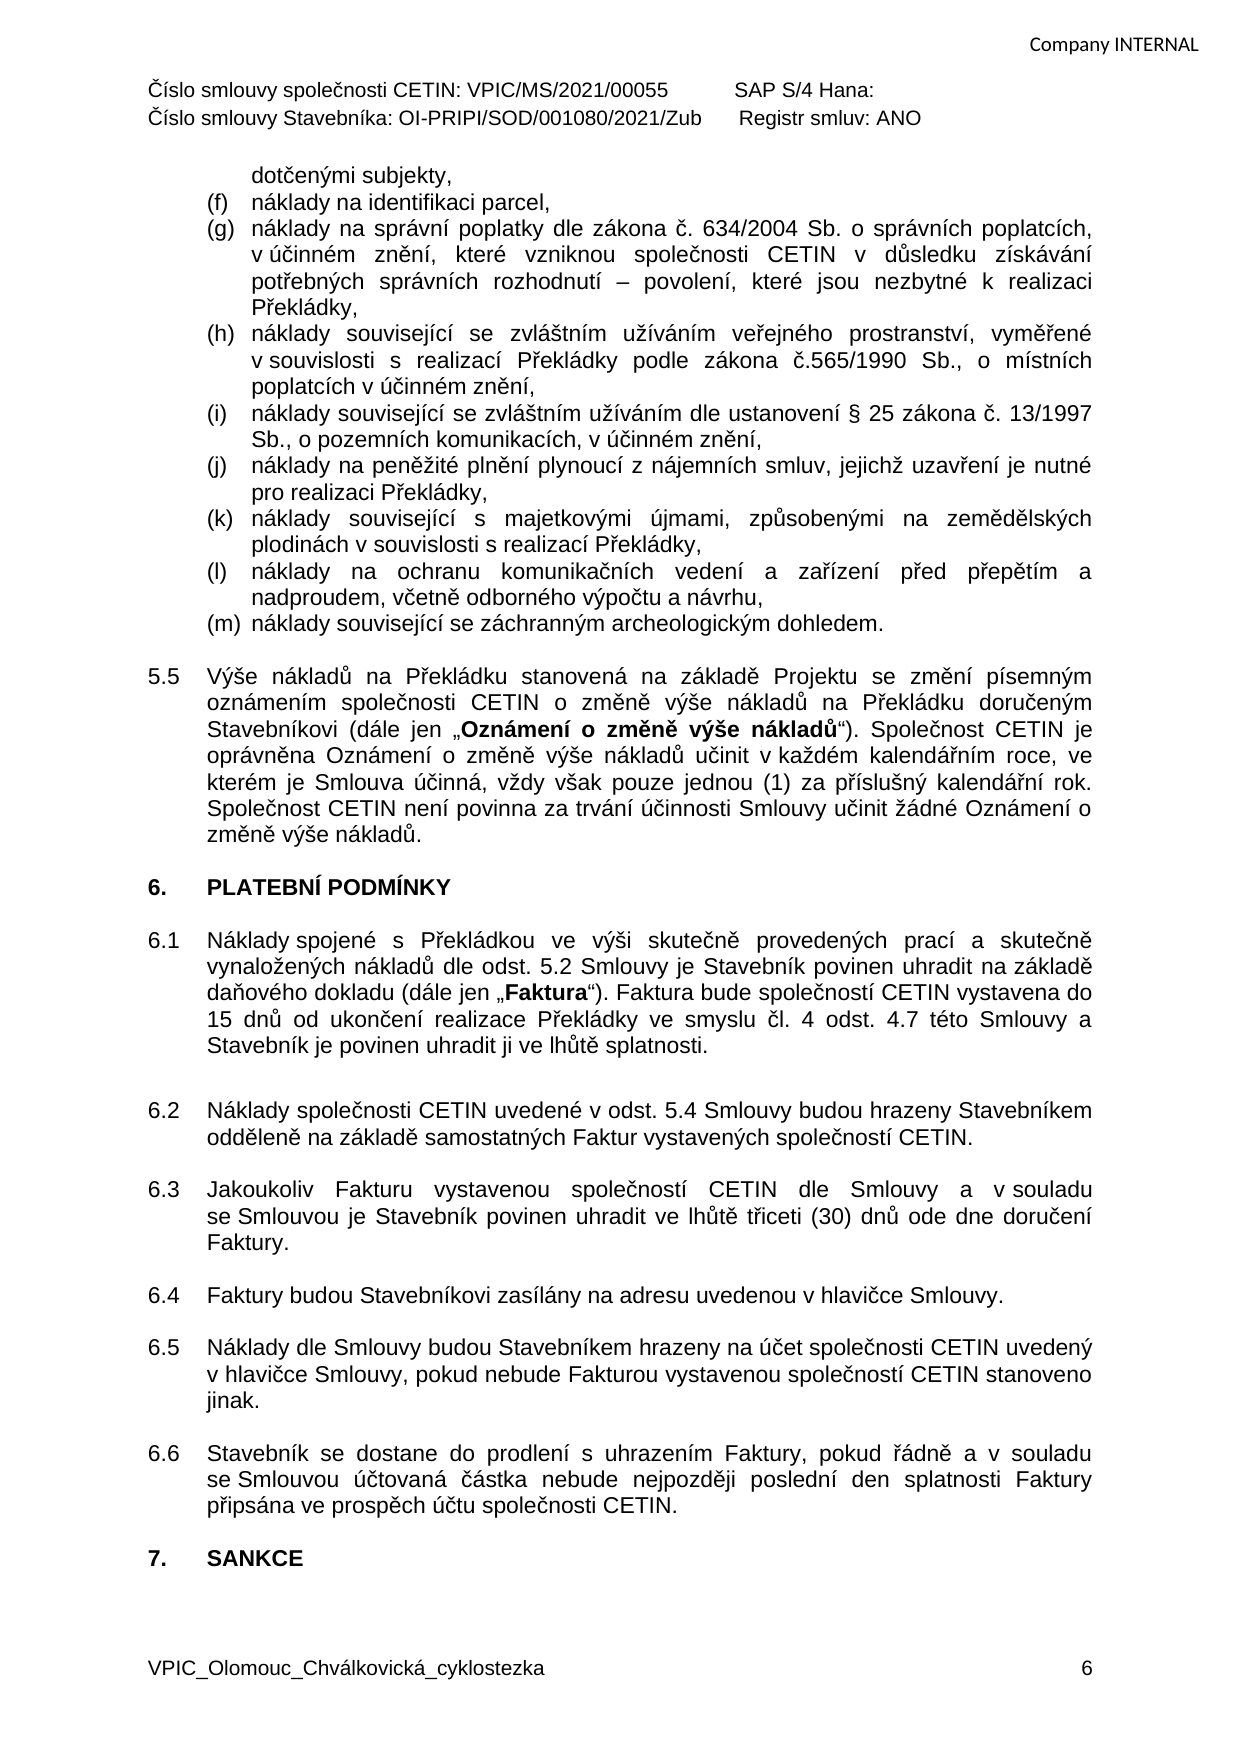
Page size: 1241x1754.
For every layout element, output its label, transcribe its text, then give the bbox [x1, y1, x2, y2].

list PLATEBNÍ PODMÍNKY [148, 874, 1093, 900]
list náklady na identifikaci parcel, [207, 189, 1093, 215]
list náklady na správní poplatky dle zákona č. 634/2004 Sb. o správních poplatcích, v účinném znění, které vzniknou společnosti CETIN v důsledku získávání potřebných správních rozhodnutí – povolení, které jsou nezbytné k realizaci Překládky, [207, 215, 1093, 320]
list Náklady spojené s Překládkou ve výši skutečně provedených prací a skutečně vynaložených nákladů dle odst. 5.2 Smlouvy je Stavebník povinen uhradit na základě daňového dokladu (dále jen „Faktura“). Faktura bude společností CETIN vystavena do 15 dnů od ukončení realizace Překládky ve smyslu čl. 4 odst. 4.7 této Smlouvy a Stavebník je povinen uhradit ji ve lhůtě splatnosti. [148, 927, 1093, 1058]
list náklady na ochranu komunikačních vedení a zařízení před přepětím a nadproudem, včetně odborného výpočtu a návrhu, [207, 558, 1093, 610]
list náklady související s majetkovými újmami, způsobenými na zemědělských plodinách v souvislosti s realizací Překládky, [207, 505, 1093, 558]
list Stavebník se dostane do prodlení s uhrazením Faktury, pokud řádně a v souladu se Smlouvou účtovaná částka nebude nejpozději poslední den splatnosti Faktury připsána ve prospěch účtu společnosti CETIN. [148, 1440, 1093, 1519]
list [207, 162, 1093, 189]
list Faktury budou Stavebníkovi zasílány na adresu uvedenou v hlavičce Smlouvy. [148, 1282, 1093, 1308]
list SANKCE [148, 1545, 1093, 1572]
list Výše nákladů na Překládku stanovená na základě Projektu se změní písemným oznámením společnosti CETIN o změně výše nákladů na Překládku doručeným Stavebníkovi (dále jen „Oznámení o změně výše nákladů“). Společnost CETIN je oprávněna Oznámení o změně výše nákladů učinit v každém kalendářním roce, ve kterém je Smlouva účinná, vždy však pouze jednou (1) za příslušný kalendářní rok. Společnost CETIN není povinna za trvání účinnosti Smlouvy učinit žádné Oznámení o změně výše nákladů. [148, 663, 1093, 847]
list Náklady společnosti CETIN uvedené v odst. 5.4 Smlouvy budou hrazeny Stavebníkem odděleně na základě samostatných Faktur vystavených společností CETIN. [148, 1097, 1093, 1150]
list náklady související se zvláštním užíváním dle ustanovení § 25 zákona č. 13/1997 Sb., o pozemních komunikacích, v účinném znění, [207, 399, 1093, 452]
list náklady související se záchranným archeologickým dohledem. [207, 610, 1093, 637]
list Jakoukoliv Fakturu vystavenou společností CETIN dle Smlouvy a v souladu se Smlouvou je Stavebník povinen uhradit ve lhůtě třiceti (30) dnů ode dne doručení Faktury. [148, 1176, 1093, 1255]
list Náklady dle Smlouvy budou Stavebníkem hrazeny na účet společnosti CETIN uvedený v hlavičce Smlouvy, pokud nebude Fakturou vystavenou společností CETIN stanoveno jinak. [148, 1334, 1093, 1413]
list náklady související se zvláštním užíváním veřejného prostranství, vyměřené v souvislosti s realizací Překládky podle zákona č.565/1990 Sb., o místních poplatcích v účinném znění, [207, 320, 1093, 399]
list náklady na peněžité plnění plynoucí z nájemních smluv, jejichž uzavření je nutné pro realizaci Překládky, [207, 452, 1093, 505]
